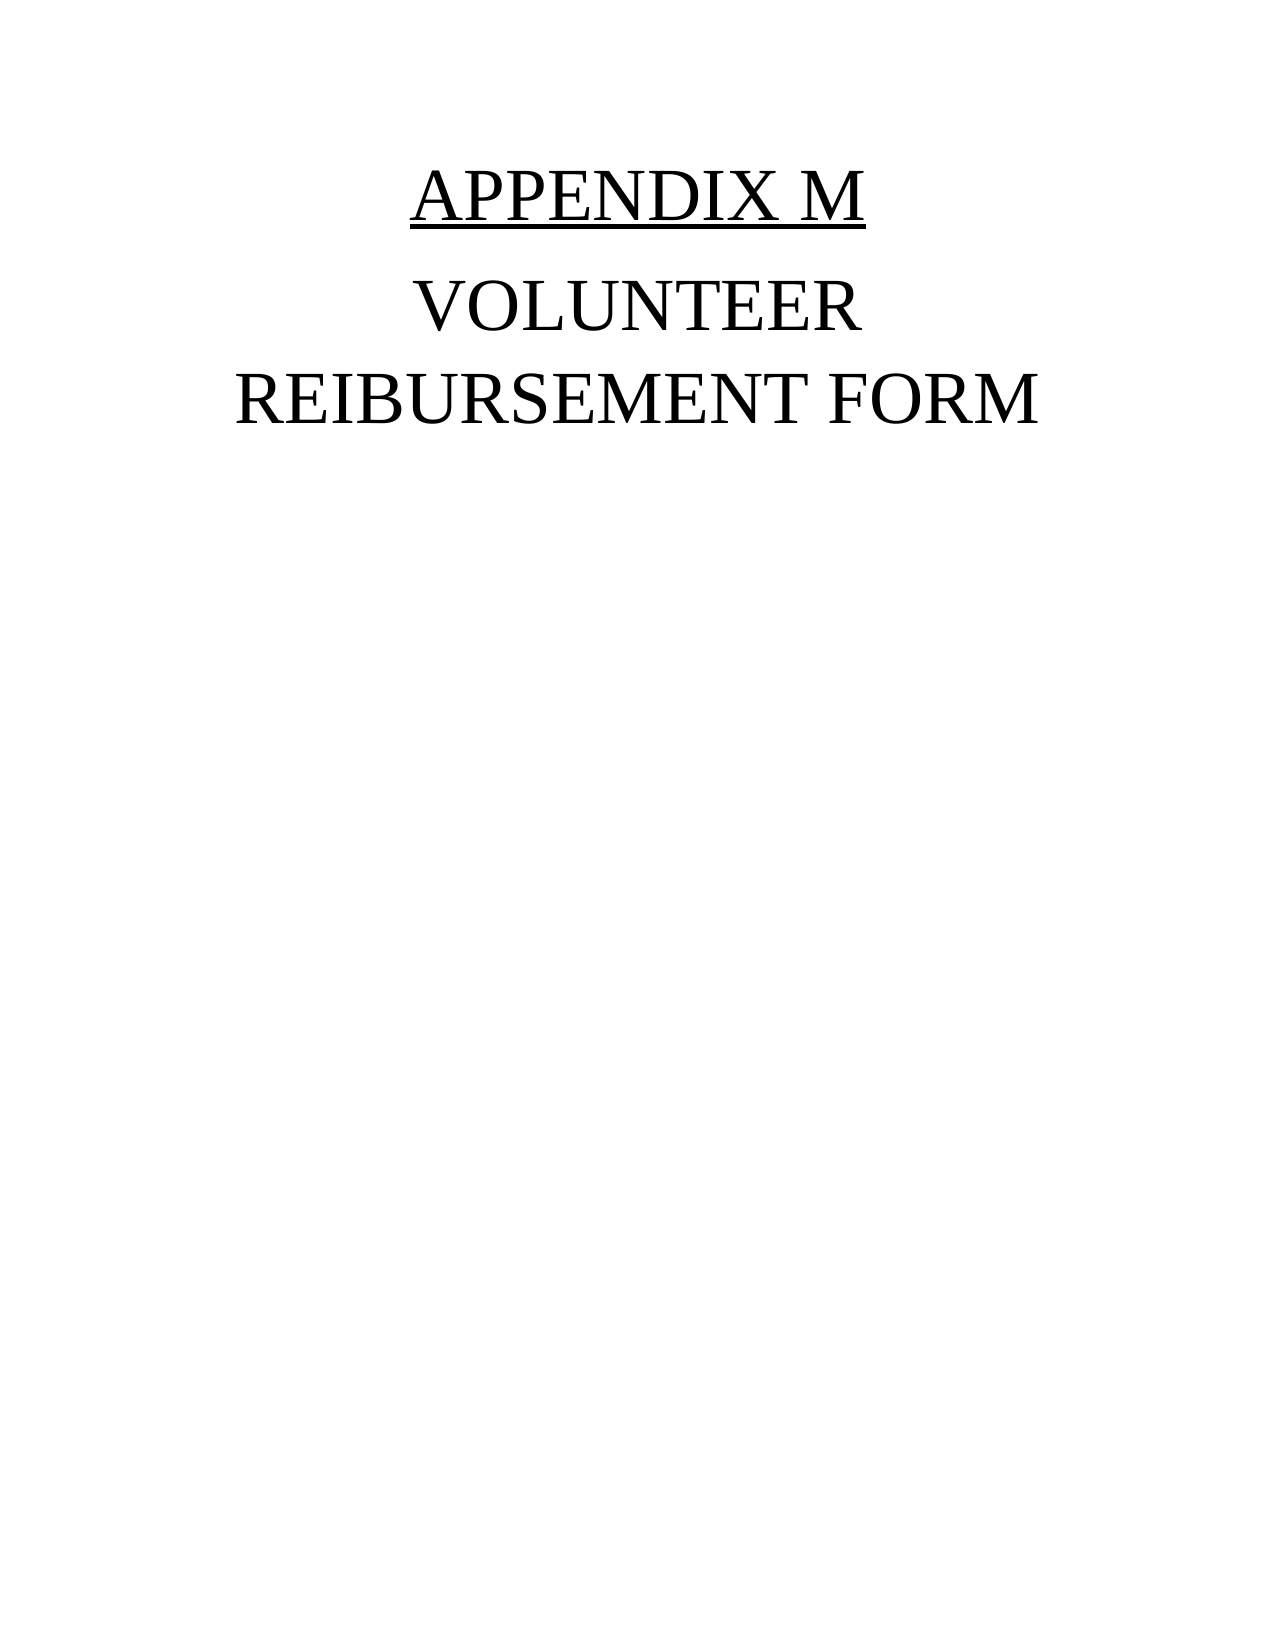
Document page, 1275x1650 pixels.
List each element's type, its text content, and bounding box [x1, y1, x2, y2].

text VOLUNTEER REIBURSEMENT FORM [150, 260, 1125, 439]
text APPENDIX M [150, 150, 1125, 236]
